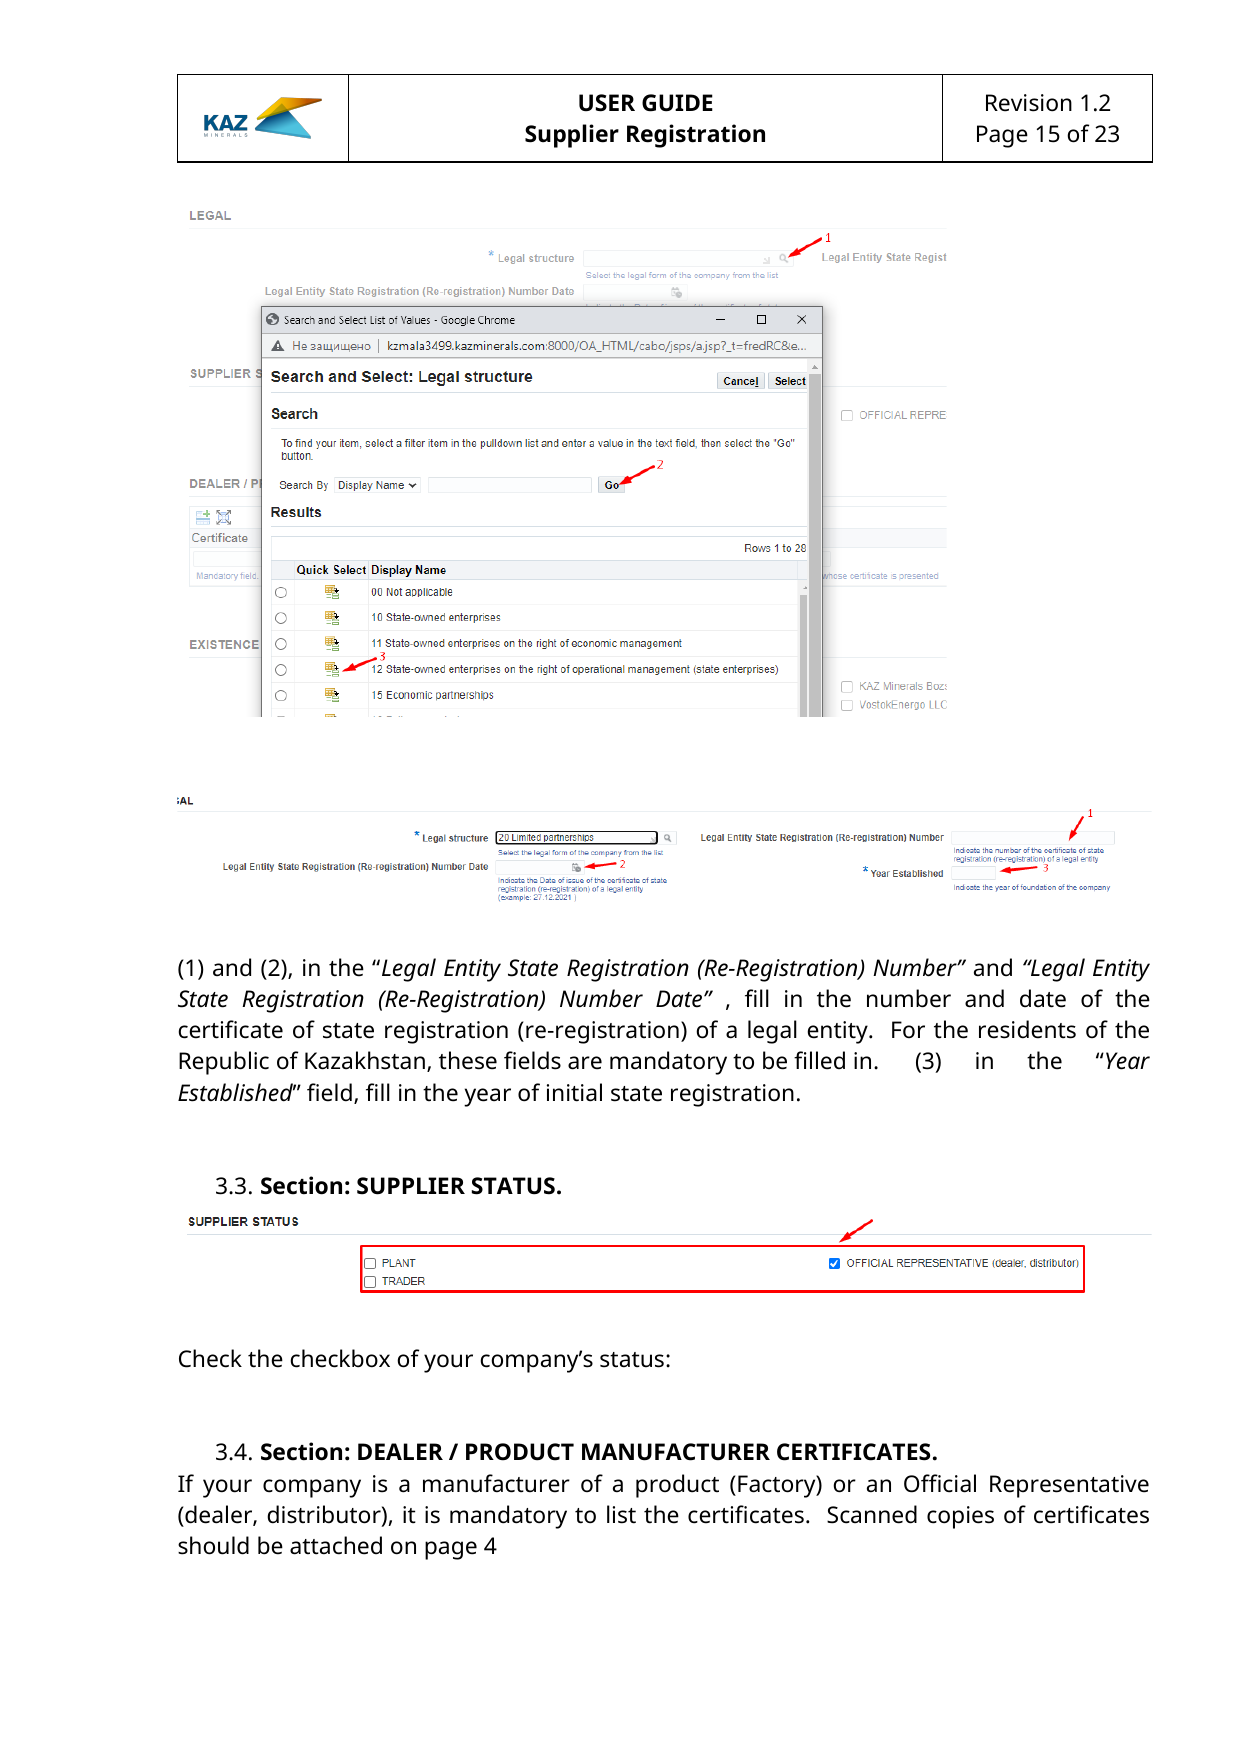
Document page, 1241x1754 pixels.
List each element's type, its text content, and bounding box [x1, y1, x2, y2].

picture [177, 778, 1152, 921]
picture [189, 82, 337, 154]
picture [177, 1201, 1152, 1312]
picture [177, 188, 947, 717]
list Section: SUPPLIER STATUS. [215, 1170, 1152, 1201]
text (1) and (2), in the “Legal Entity State Registration (Re-Registration) Number” and “Legal Entity State Registration (Re-Registration) Number Date” , fill in the number and date of the certificate of state registration (re-registration) of a legal entity. For the residents of the Republic of Kazakhstan, these fields are mandatory to be filled in. (3) in the “Year Established” field, fill in the year of initial state registration. [177, 951, 1152, 1108]
text Check the checkbox of your company’s status: [177, 1343, 1152, 1374]
list Section: DEALER / PRODUCT MANUFACTURER CERTIFICATES. [215, 1436, 1152, 1468]
text If your company is a manufacturer of a product (Factory) or an Official Representative (dealer, distributor), it is mandatory to list the certificates. Scanned copies of certificates should be attached on page 4 [177, 1468, 1152, 1561]
